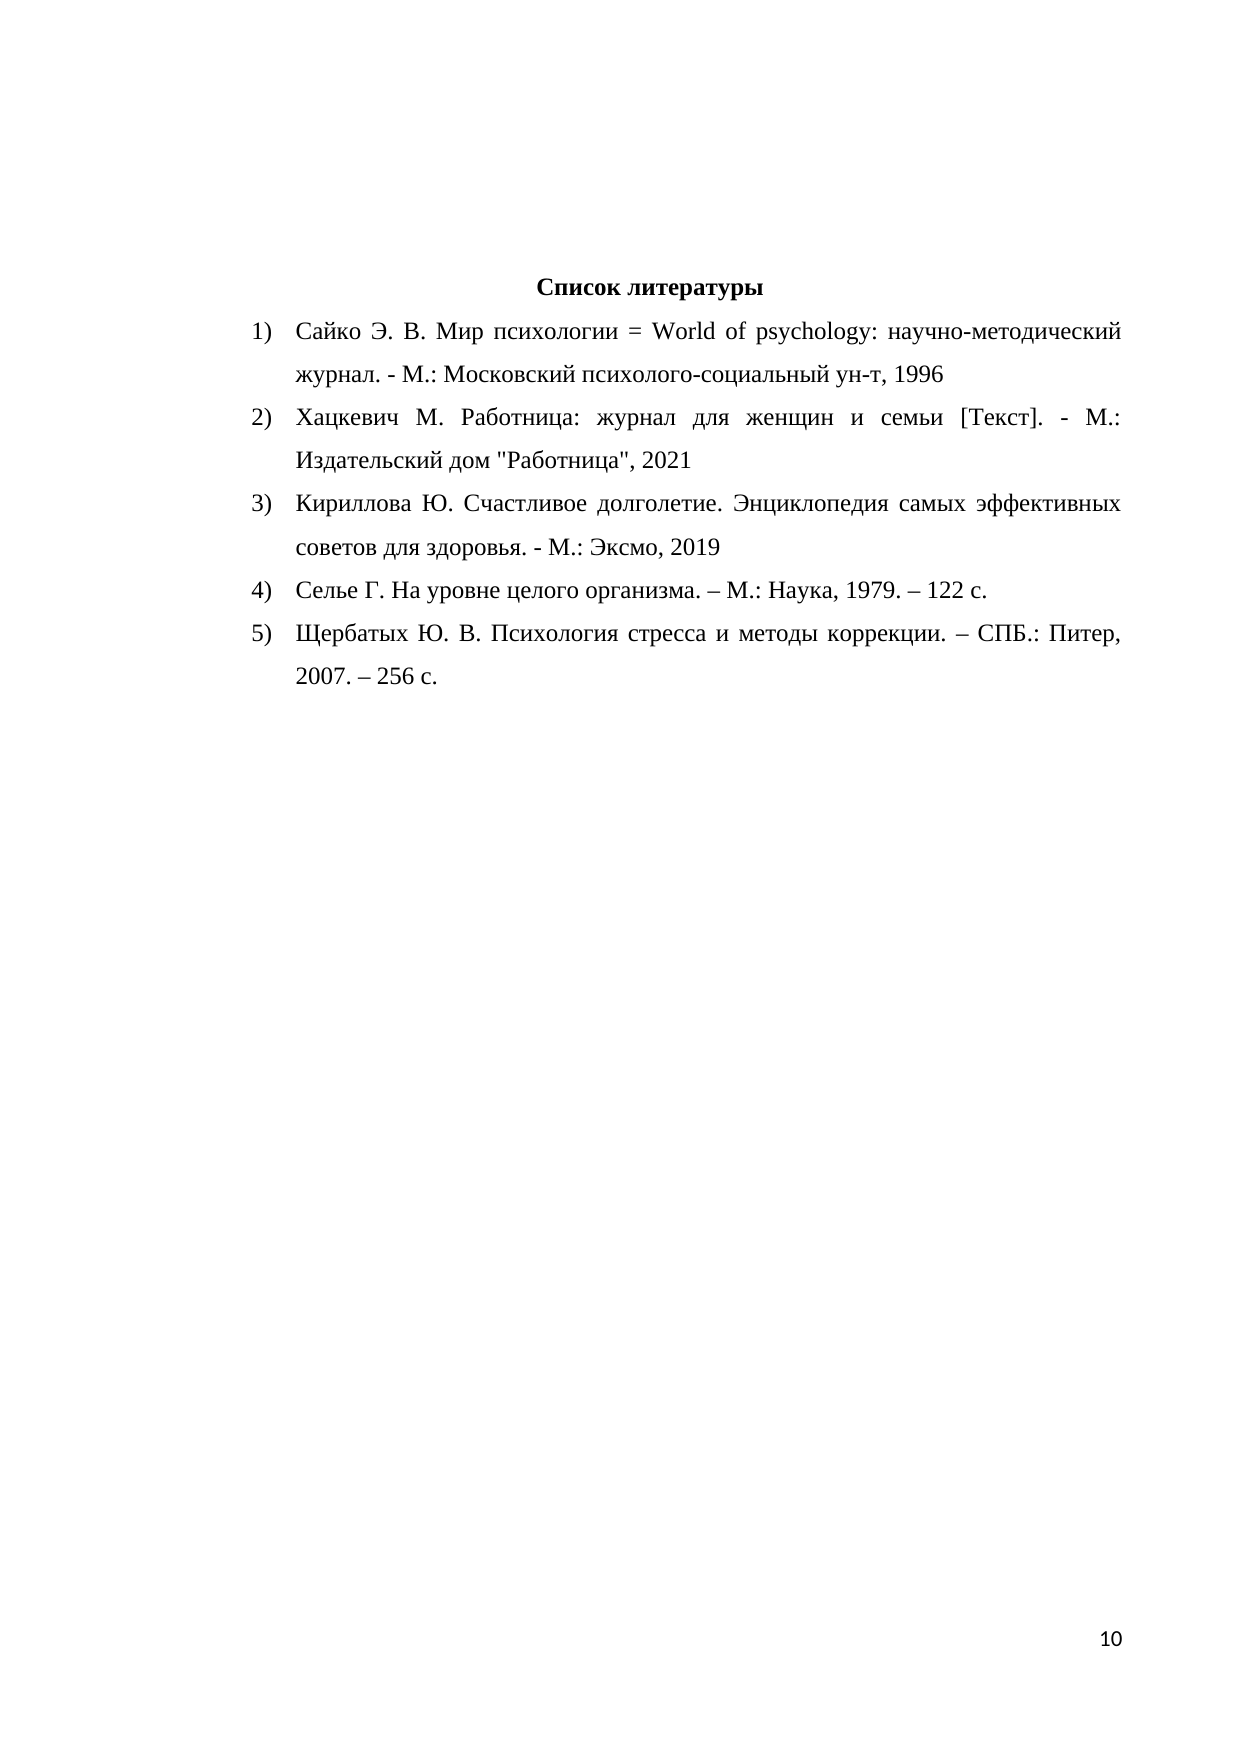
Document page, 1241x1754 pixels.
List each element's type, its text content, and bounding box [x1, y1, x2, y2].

list Кириллова Ю. Счастливое долголетие. Энциклопедия самых эффективных советов для здоровья. - М.: Эксмо, 2019 [251, 488, 1122, 560]
text Список литературы [177, 272, 1122, 301]
list Сайко Э. В. Мир психологии = World of psychology: научно-методический журнал. - М.: Московский психолого-социальный ун-т, 1996 [251, 316, 1122, 388]
list Селье Г. На уровне целого организма. – М.: Наука, 1979. – 122 с. [251, 575, 1122, 603]
list Хацкевич М. Работница: журнал для женщин и семьи [Текст]. - М.: Издательский дом "Работница", 2021 [251, 402, 1122, 474]
list Щербатых Ю. В. Психология стресса и методы коррекции. – СПБ.: Питер, 2007. – 256 с. [251, 618, 1122, 690]
